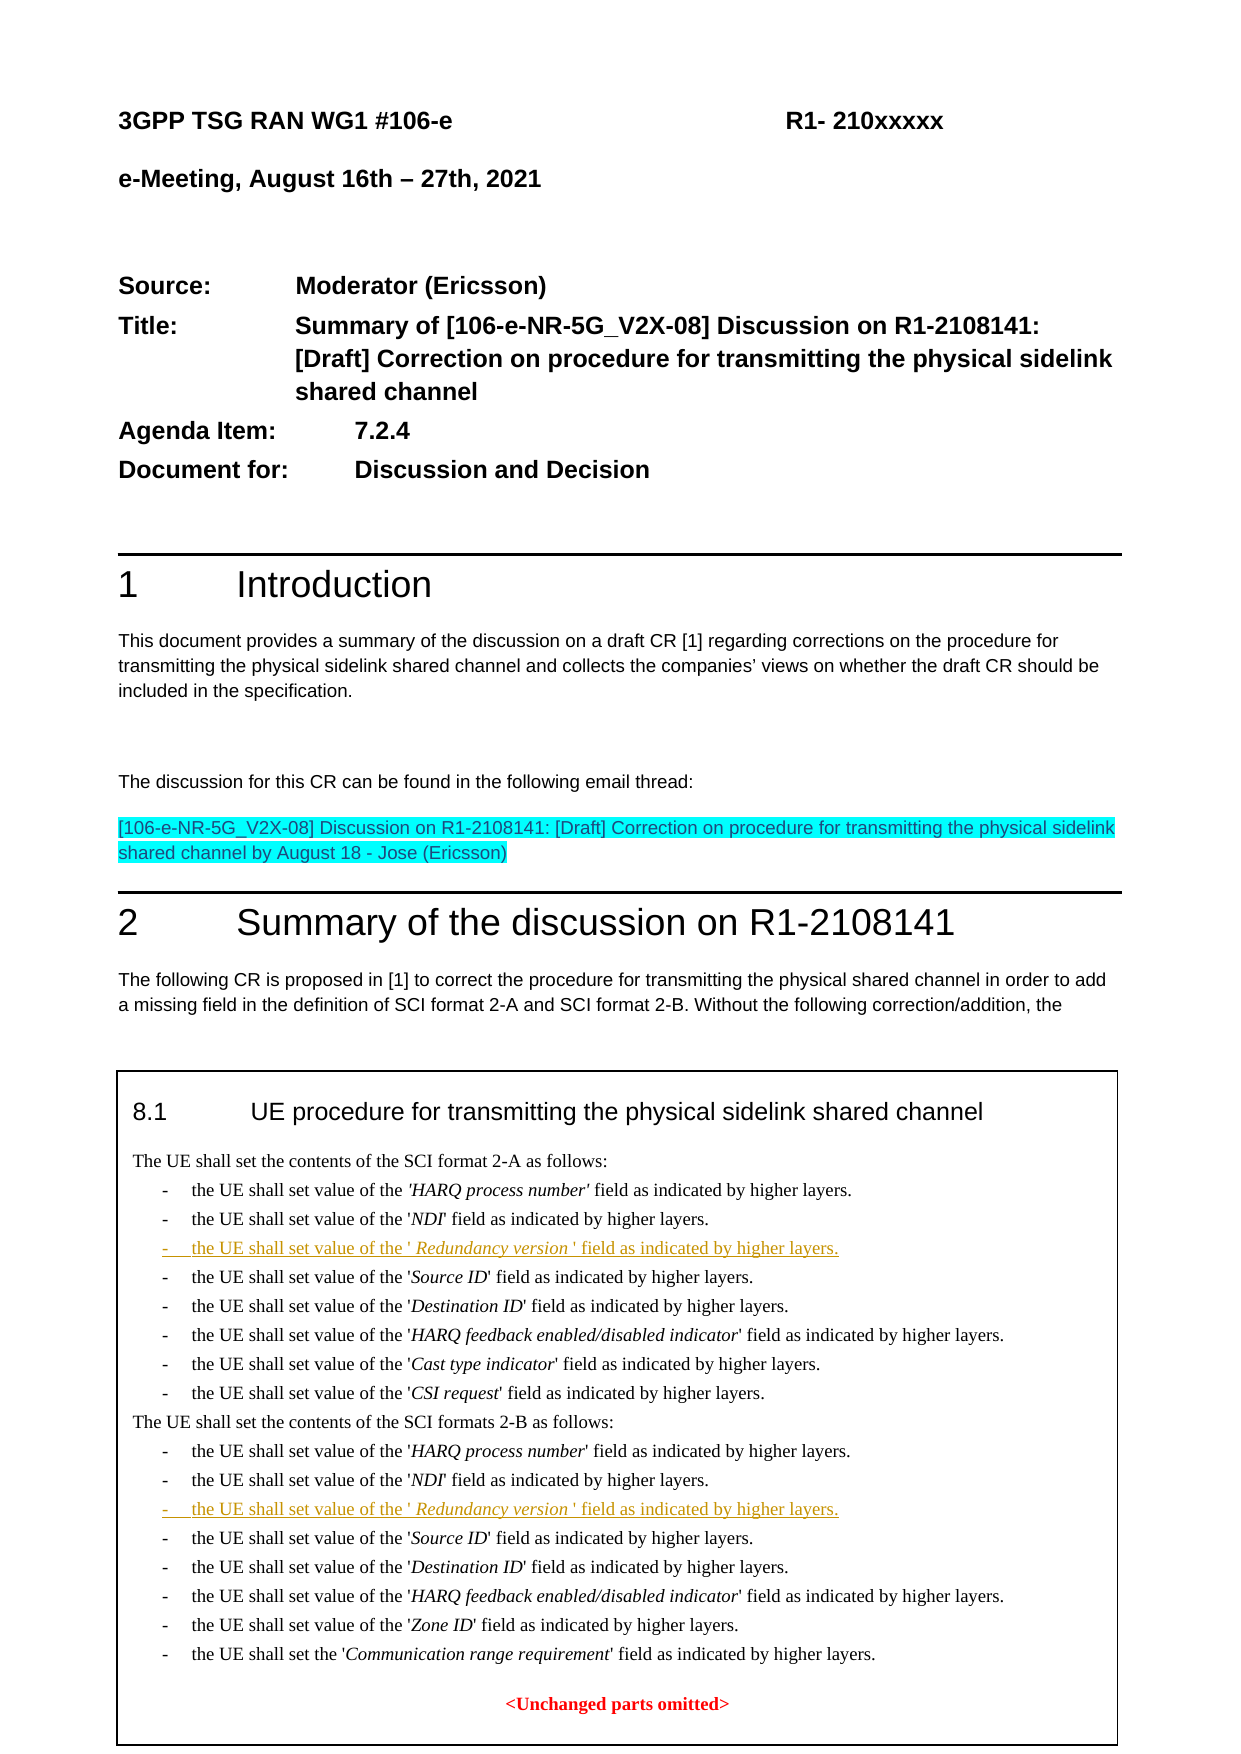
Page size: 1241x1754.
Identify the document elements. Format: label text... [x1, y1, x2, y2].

text The discussion for this CR can be found in the following email thread: [118, 771, 1122, 793]
text Source: Moderator (Ericsson) [118, 271, 1122, 300]
text [106-e-NR-5G_V2X-08] Discussion on R1-2108141: [Draft] Correction on procedure for transmitting the physical sidelink shared channel by August 18 - Jose (Ericsson) [118, 817, 1122, 863]
subtitle Introduction [117, 554, 1122, 605]
subtitle Summary of the discussion on R1-2108141 [117, 892, 1122, 944]
text Title: Summary of [106-e-NR-5G_V2X-08] Discussion on R1-2108141: [Draft] Correction on procedure for transmitting the physical sidelink shared channel [118, 311, 1122, 405]
text The following CR is proposed in [1] to correct the procedure for transmitting the physical shared channel in order to add a missing field in the definition of SCI format 2-A and SCI format 2-B. Without the following correction/addition, the definition of SCI format 2-A and 2-B is not correctly implemented in the specifications. The proposed text change is the following: [118, 969, 1122, 1015]
text Agenda Item: 7.2.4 [118, 416, 1122, 445]
text Document for: Discussion and Decision [118, 455, 1122, 484]
text e-Meeting, August 16th – 27th, 2021 [295, 176, 1122, 190]
text 3GPP TSG RAN WG1 #106-e R1- 210xxxxx [118, 118, 1122, 147]
text This document provides a summary of the discussion on a draft CR [1] regarding corrections on the procedure for transmitting the physical sidelink shared channel and collects the companies’ views on whether the draft CR should be included in the specification. [118, 630, 1122, 701]
